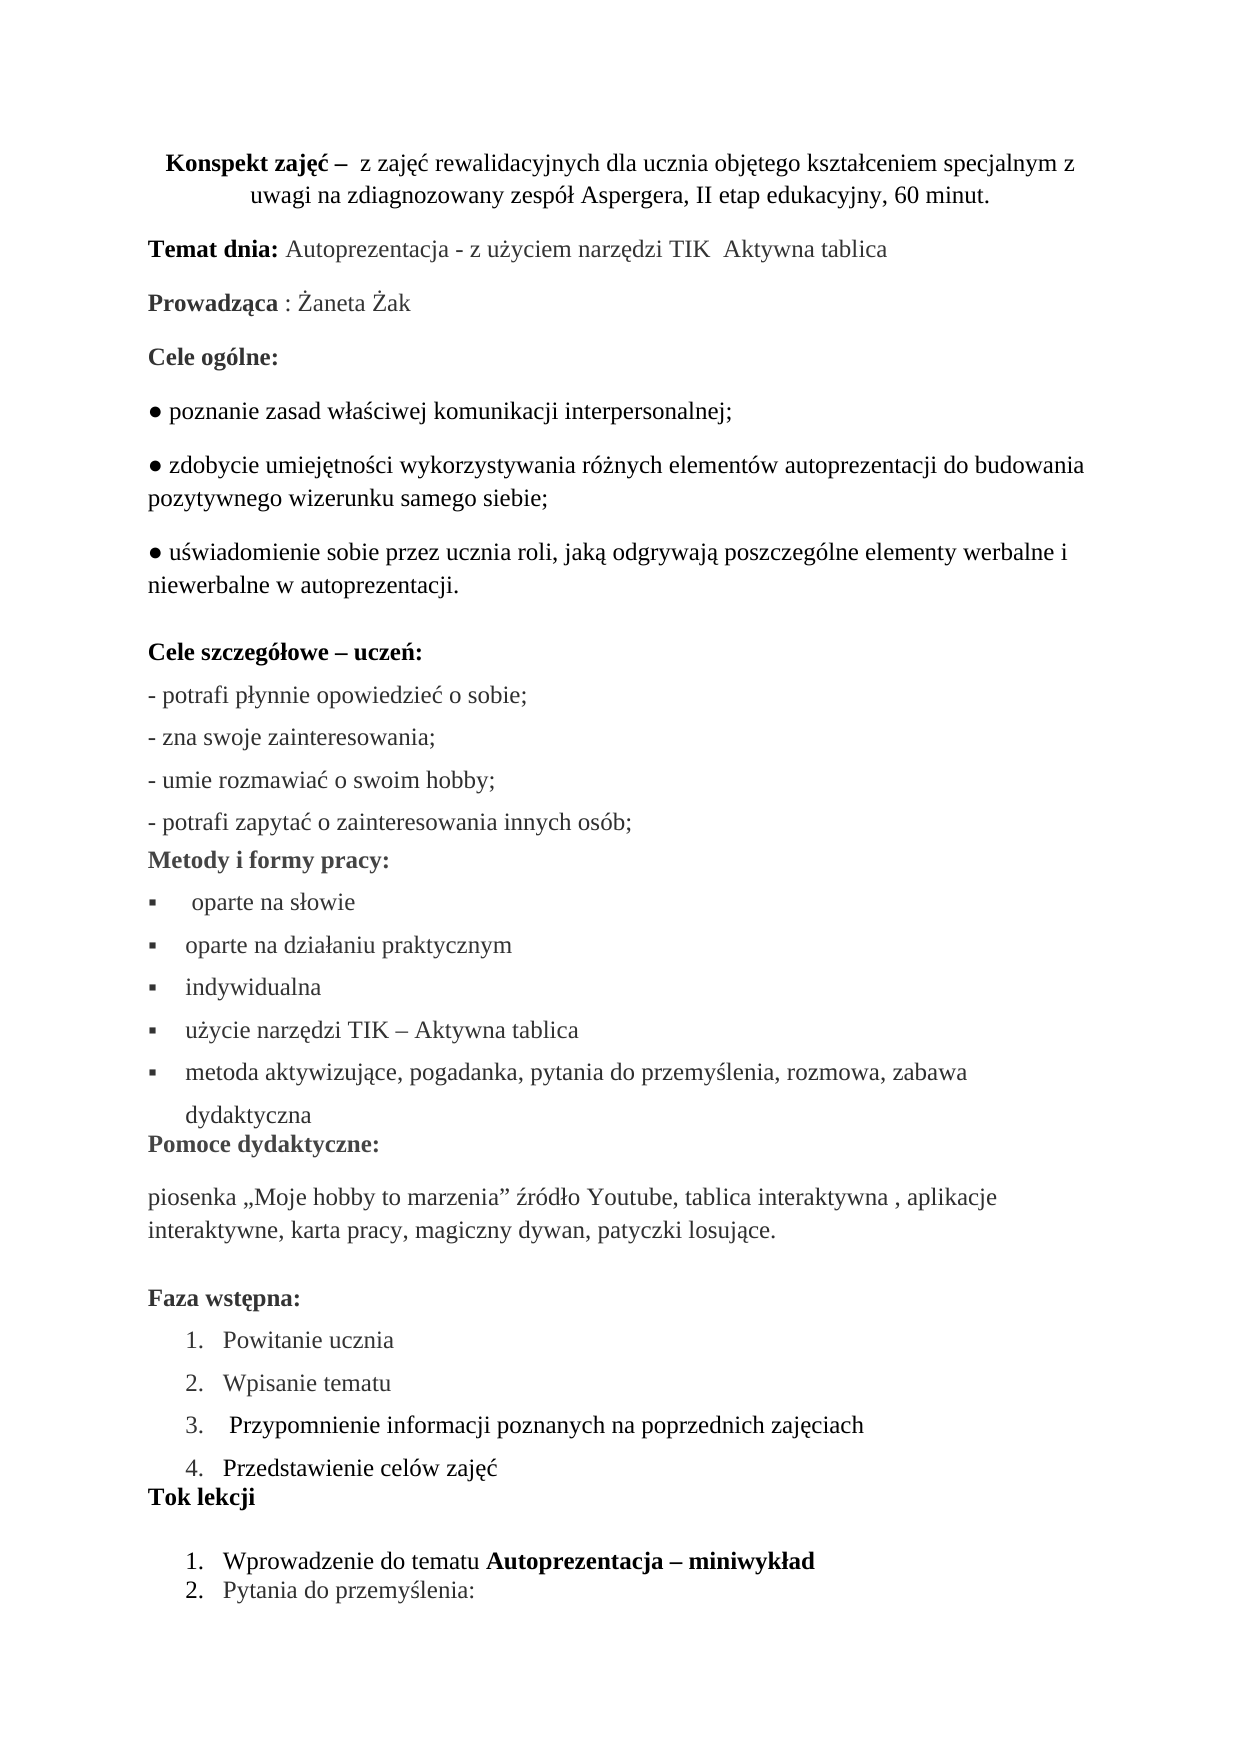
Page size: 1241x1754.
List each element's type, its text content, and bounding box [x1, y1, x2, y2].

text ● uświadomienie sobie przez ucznia roli, jaką odgrywają poszczególne elementy werbalne i niewerbalne w autoprezentacji. [148, 537, 1093, 598]
list oparte na słowie [148, 874, 1093, 916]
list Przypomnienie informacji poznanych na poprzednich zajęciach [185, 1397, 1093, 1439]
text ● poznanie zasad właściwej komunikacji interpersonalnej; [148, 396, 1093, 425]
list metoda aktywizujące, pogadanka, pytania do przemyślenia, rozmowa, zabawa dydaktyczna [148, 1044, 1093, 1129]
list Przedstawienie celów zajęć [185, 1439, 1093, 1482]
list indywidualna [148, 959, 1093, 1001]
text Konspekt zajęć – z zajęć rewalidacyjnych dla ucznia objętego kształceniem specjalnym z uwagi na zdiagnozowany zespół Aspergera, II etap edukacyjny, 60 minut. [148, 148, 1093, 209]
list Wprowadzenie do tematu Autoprezentacja – miniwykład [185, 1536, 1093, 1575]
text Temat dnia: Autoprezentacja - z użyciem narzędzi TIK Aktywna tablica [148, 234, 1093, 263]
text ● zdobycie umiejętności wykorzystywania różnych elementów autoprezentacji do budowania pozytywnego wizerunku samego siebie; [148, 450, 1093, 512]
text Cele szczegółowe – uczeń: - potrafi płynnie opowiedzieć o sobie; - zna swoje zainteresowania; - umie rozmawiać o swoim hobby; - potrafi zapytać o zainteresowania innych osób; [148, 624, 1093, 836]
text Faza wstępna: [148, 1269, 1093, 1312]
list Pytania do przemyślenia: [185, 1575, 1093, 1603]
text piosenka „Moje hobby to marzenia” źródło Youtube, tablica interaktywna , aplikacje interaktywne, karta pracy, magiczny dywan, patyczki losujące. [148, 1182, 1093, 1244]
list Wpisanie tematu [185, 1354, 1093, 1397]
text Tok lekcji [148, 1482, 1093, 1511]
text Pomoce dydaktyczne: [148, 1129, 1093, 1157]
text Prowadząca : Żaneta Żak [148, 288, 1093, 317]
text Metody i formy pracy: [148, 836, 1093, 874]
list użycie narzędzi TIK – Aktywna tablica [148, 1001, 1093, 1044]
list oparte na działaniu praktycznym [148, 916, 1093, 959]
list Powitanie ucznia [185, 1312, 1093, 1354]
text Cele ogólne: [148, 342, 1093, 371]
